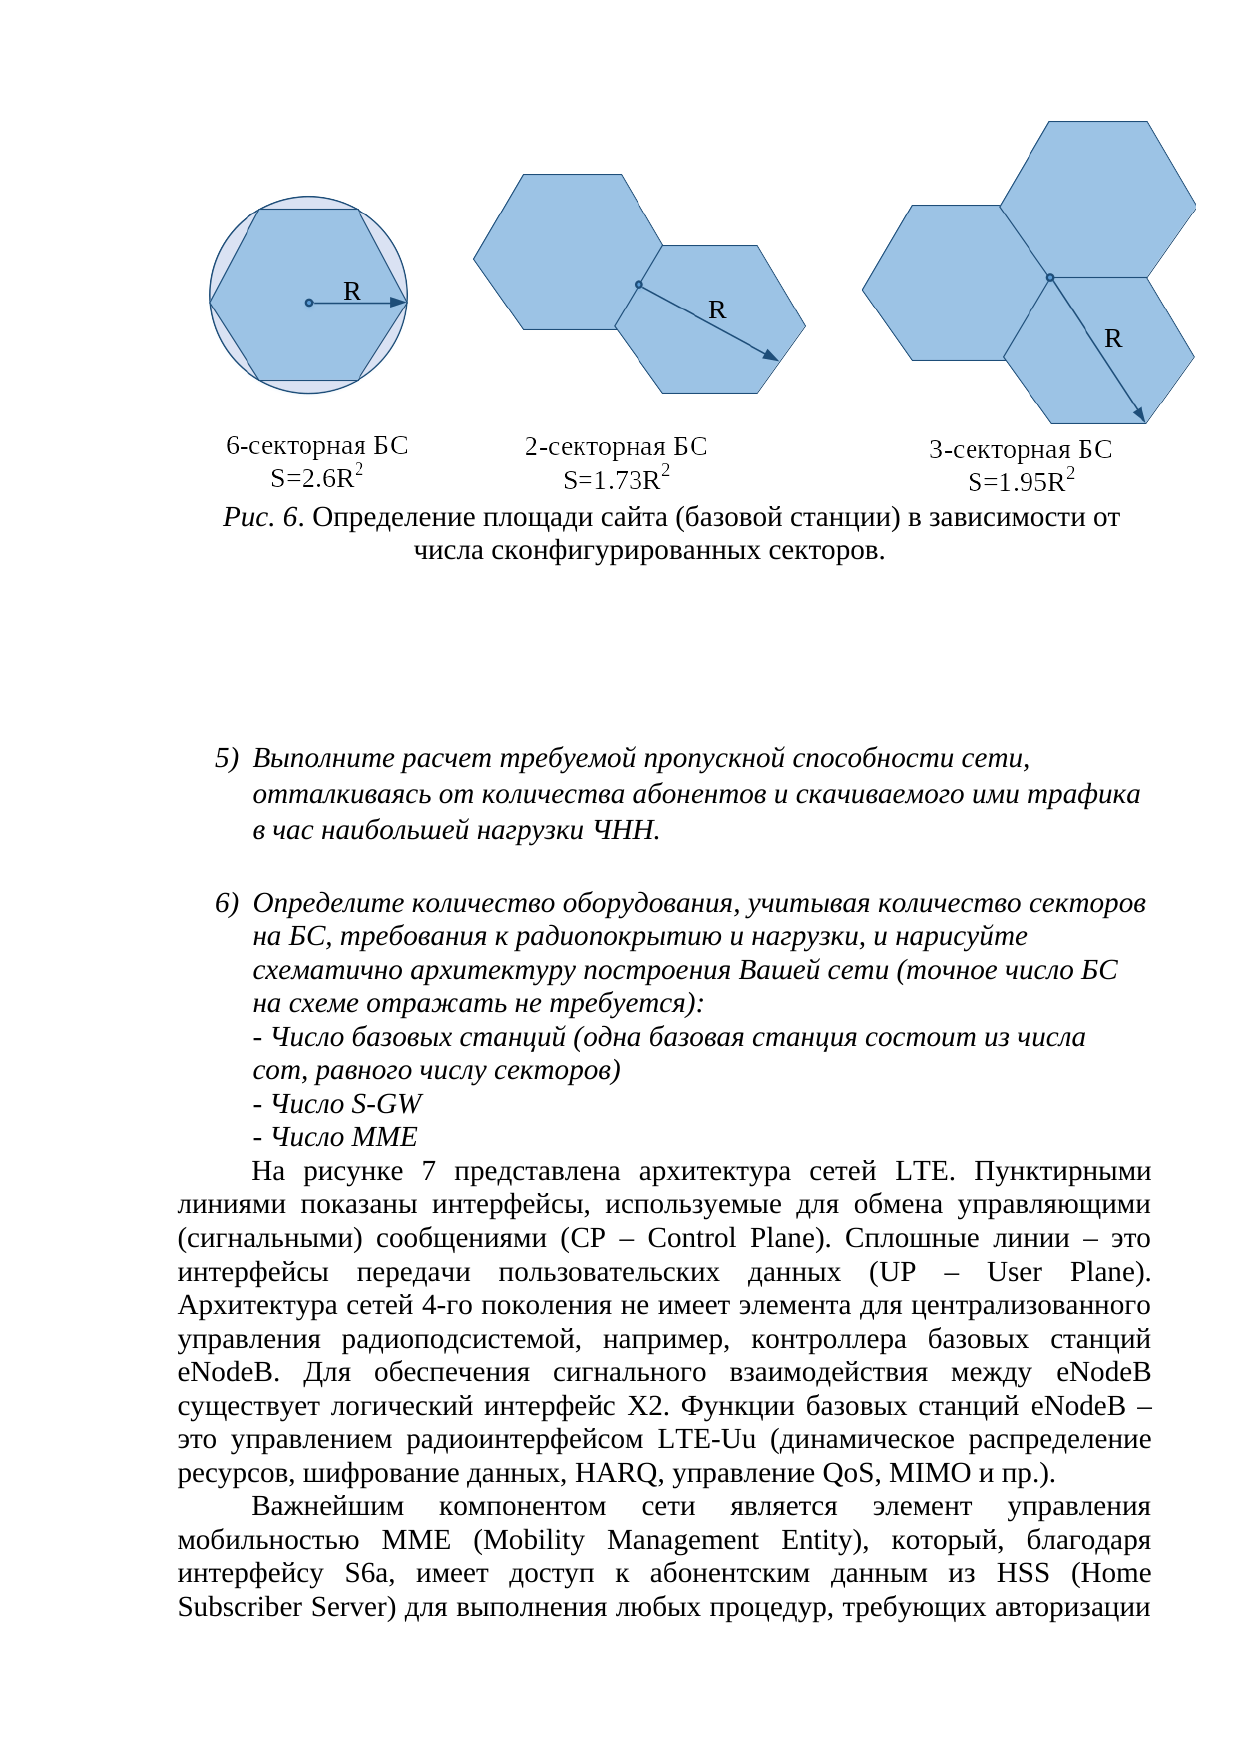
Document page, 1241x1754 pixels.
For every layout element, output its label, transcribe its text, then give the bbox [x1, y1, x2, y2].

list - Число MME [252, 1119, 1152, 1153]
list Выполните расчет требуемой пропускной способности сети, отталкиваясь от количества абонентов и скачиваемого ими трафика в час наибольшей нагрузки ЧНН. [215, 740, 1152, 846]
list Определите количество оборудования, учитывая количество секторов на БС, требования к радиопокрытию и нагрузки, и нарисуйте схематично архитектуру построения Вашей сети (точное число БС на схеме отражать не требуется): [215, 885, 1152, 1019]
list - Число базовых станций (одна базовая станция состоит из числа сот, равного числу секторов) [252, 1019, 1152, 1086]
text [177, 1488, 1152, 1623]
text Рис. 6. Определение площади сайта (базовой станции) в зависимости от числа сконфигурированных секторов. [148, 499, 1152, 566]
text На рисунке 7 представлена архитектура сетей LTE. Пунктирными линиями показаны интерфейсы, используемые для обмена управляющими (сигнальными) сообщениями (CP – Control Plane). Сплошные линии – это интерфейсы передачи пользовательских данных (UP – User Plane). Архитектура сетей 4-го поколения не имеет элемента для централизованного управления радиоподсистемой, например, контроллера базовых станций eNodeB. Для обеспечения сигнального взаимодействия между eNodeB существует логический интерфейс X2. Функции базовых станций eNodeB – это управлением радиоинтерфейсом LTE-Uu (динамическое распределение ресурсов, шифрование данных, HARQ, управление QoS, MIMO и пр.). [177, 1153, 1152, 1488]
list - Число S-GW [252, 1086, 1152, 1119]
